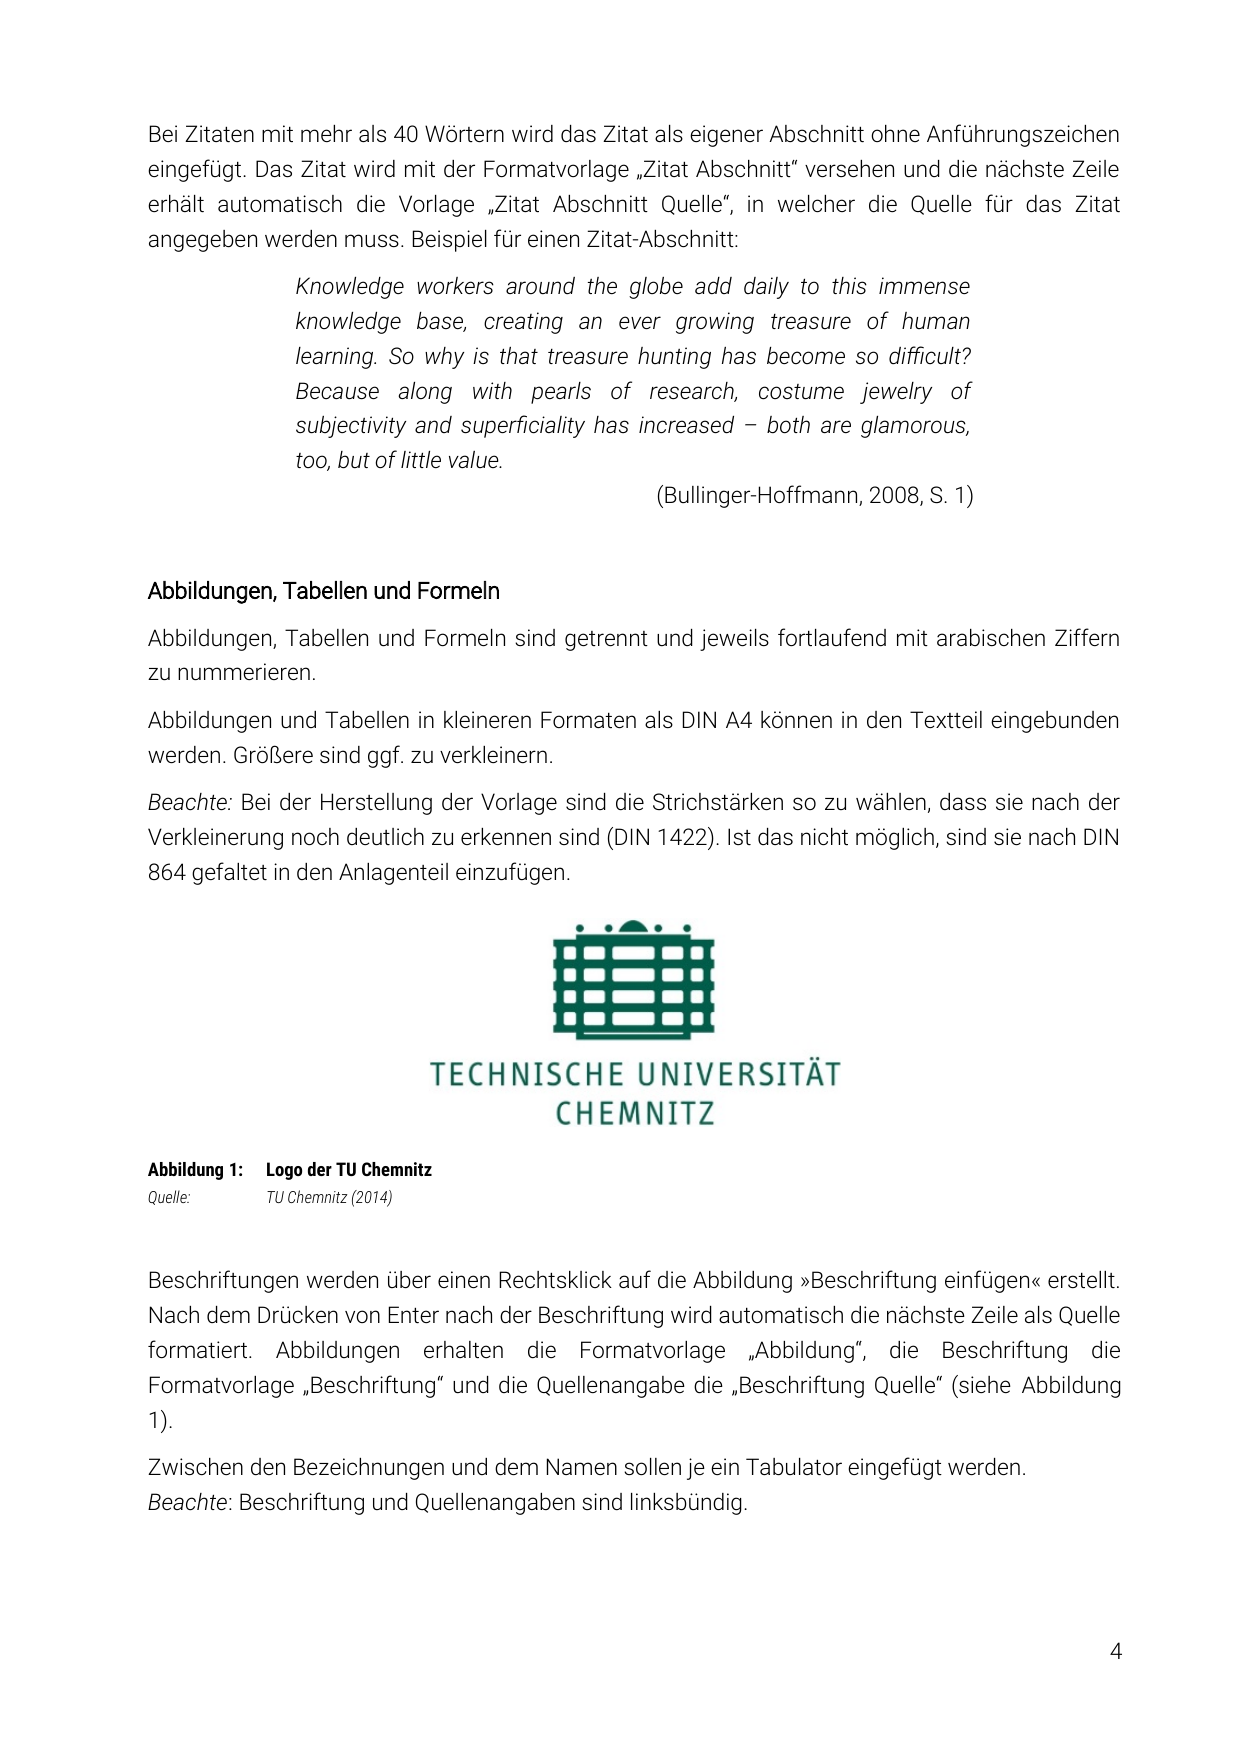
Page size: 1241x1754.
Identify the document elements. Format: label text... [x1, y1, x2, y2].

text (Bullinger-Hoffmann, 2008, S. 1) [295, 482, 974, 509]
text Bei Zitaten mit mehr als 40 Wörtern wird das Zitat als eigener Abschnitt ohne Anführungszeichen eingefügt. Das Zitat wird mit der Formatvorlage „Zitat Abschnitt“ versehen und die nächste Zeile erhält automatisch die Vorlage „Zitat Abschnitt Quelle“, in welcher die Quelle für das Zitat angegeben werden muss. Beispiel für einen Zitat-Abschnitt: [148, 121, 1122, 253]
text Abbildungen, Tabellen und Formeln [148, 577, 1122, 604]
text Abbildung 1: Logo der TU Chemnitz [148, 1159, 1122, 1181]
text Beachte: Bei der Herstellung der Vorlage sind die Strichstärken so zu wählen, dass sie nach der Verkleinerung noch deutlich zu erkennen sind (DIN 1422). Ist das nicht möglich, sind sie nach DIN 864 gefaltet in den Anlagenteil einzufügen. [148, 789, 1122, 886]
text Abbildungen, Tabellen und Formeln sind getrennt und jeweils fortlaufend mit arabischen Ziffern zu nummerieren. [148, 625, 1122, 686]
picture [428, 918, 842, 1127]
text Abbildungen und Tabellen in kleineren Formaten als DIN A4 können in den Textteil eingebunden werden. Größere sind ggf. zu verkleinern. [148, 707, 1122, 769]
text Zwischen den Bezeichnungen und dem Namen sollen je ein Tabulator eingefügt werden. Beachte: Beschriftung und Quellenangaben sind linksbündig. [148, 1454, 1122, 1516]
text Knowledge workers around the globe add daily to this immense knowledge base, creating an ever growing treasure of human learning. So why is that treasure hunting has become so difficult? Because along with pearls of research, costume jewelry of subjectivity and superficiality has increased – both are glamorous, too, but of little value. [295, 273, 974, 474]
text Quelle: TU Chemnitz (2014) [148, 1188, 1122, 1207]
text Beschriftungen werden über einen Rechtsklick auf die Abbildung »Beschriftung einfügen« erstellt. Nach dem Drücken von Enter nach der Beschriftung wird automatisch die nächste Zeile als Quelle formatiert. Abbildungen erhalten die Formatvorlage „Abbildung“, die Beschriftung die Formatvorlage „Beschriftung“ und die Quellenangabe die „Beschriftung Quelle“ (siehe Abbildung 1). [148, 1267, 1122, 1434]
